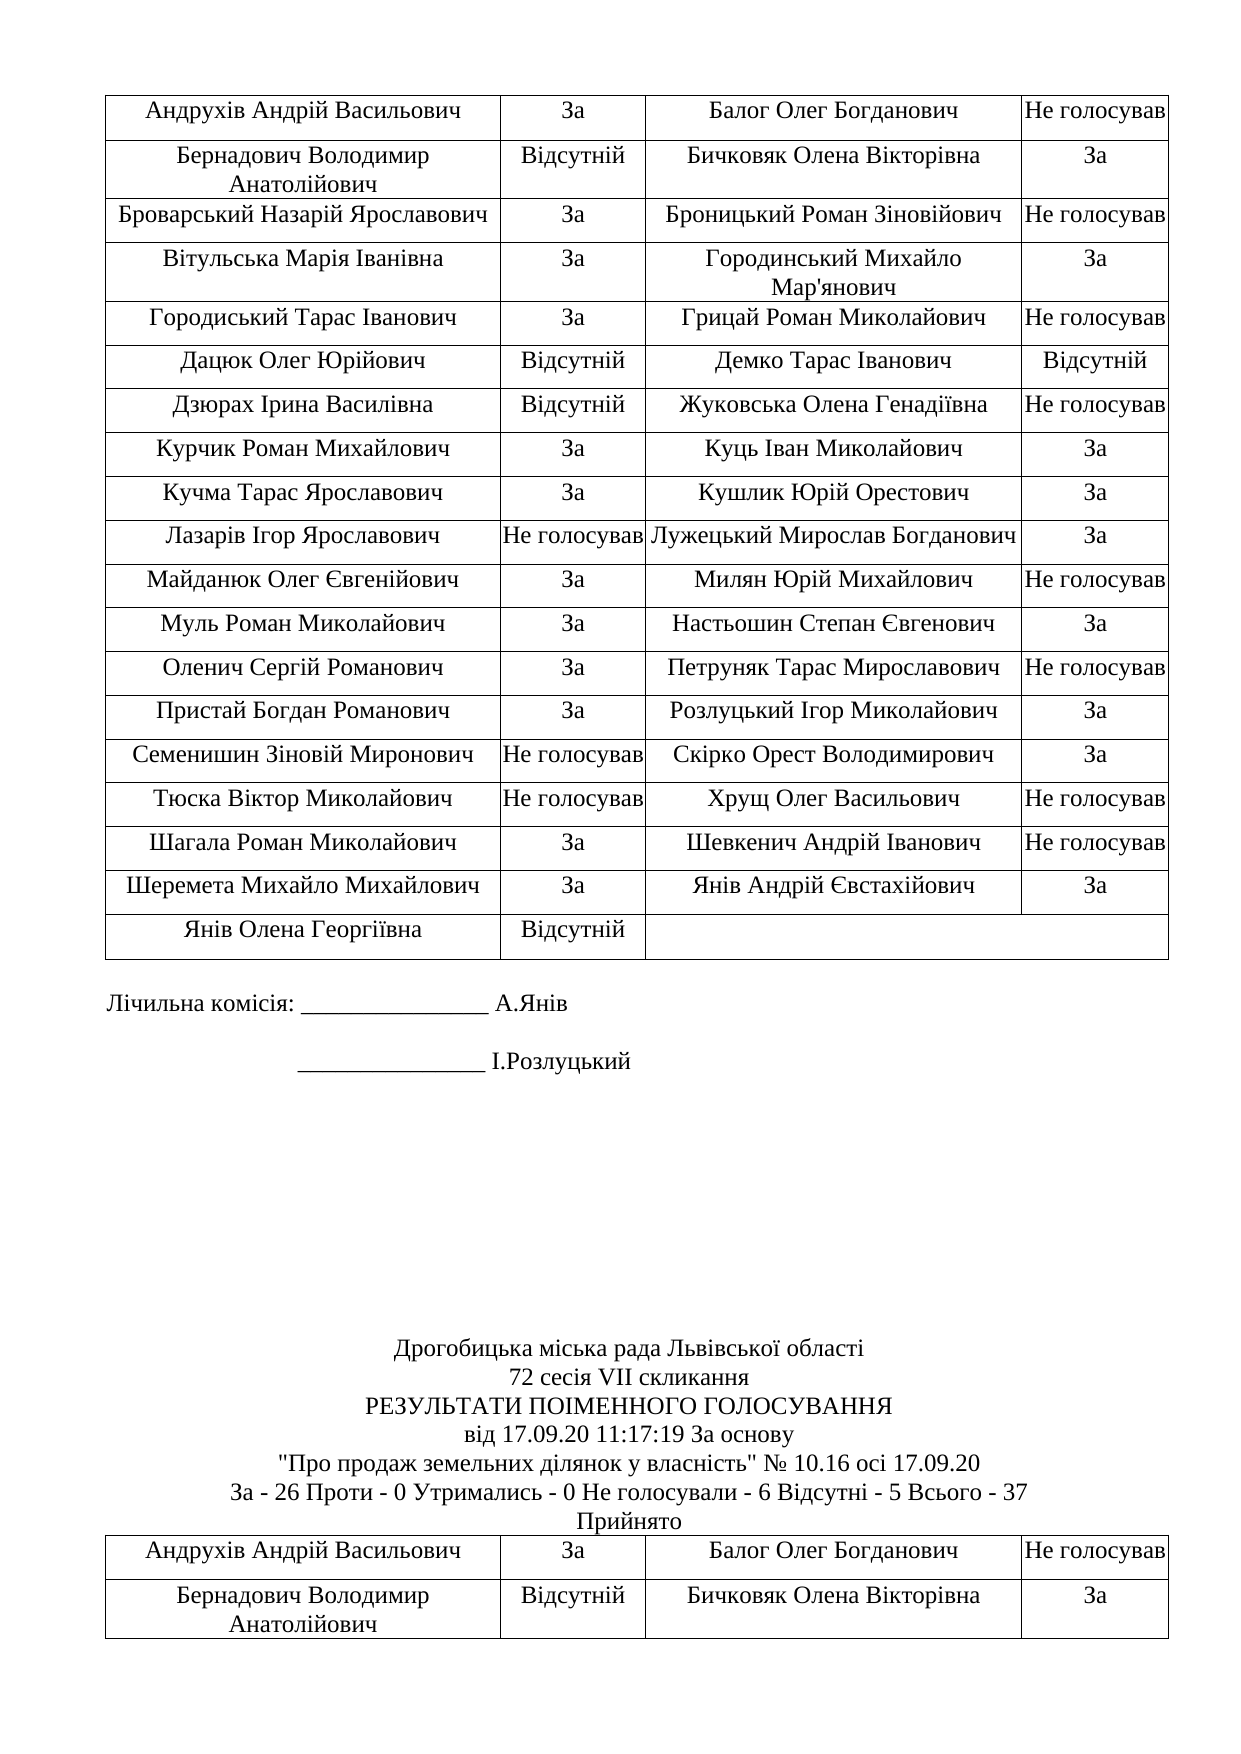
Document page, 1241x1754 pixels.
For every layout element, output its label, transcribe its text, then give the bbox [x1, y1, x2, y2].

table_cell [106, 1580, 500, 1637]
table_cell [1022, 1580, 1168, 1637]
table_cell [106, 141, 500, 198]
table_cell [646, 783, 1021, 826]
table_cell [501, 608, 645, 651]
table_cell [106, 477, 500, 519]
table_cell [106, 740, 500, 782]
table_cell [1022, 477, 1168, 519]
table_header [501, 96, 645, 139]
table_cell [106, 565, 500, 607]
text Прийнято [106, 1506, 1152, 1534]
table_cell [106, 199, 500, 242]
text "Про продаж земельних ділянок у власність" № 10.16 осі 17.09.20 [106, 1448, 1152, 1477]
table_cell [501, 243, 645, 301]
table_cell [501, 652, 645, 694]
text За - 26 Проти - 0 Утримались - 0 Не голосували - 6 Відсутні - 5 Всього - 37 [106, 1477, 1152, 1506]
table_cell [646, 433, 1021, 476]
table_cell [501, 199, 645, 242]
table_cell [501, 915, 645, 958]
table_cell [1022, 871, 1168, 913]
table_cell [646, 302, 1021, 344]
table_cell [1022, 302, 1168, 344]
text РЕЗУЛЬТАТИ ПОІМЕННОГО ГОЛОСУВАННЯ [106, 1391, 1152, 1419]
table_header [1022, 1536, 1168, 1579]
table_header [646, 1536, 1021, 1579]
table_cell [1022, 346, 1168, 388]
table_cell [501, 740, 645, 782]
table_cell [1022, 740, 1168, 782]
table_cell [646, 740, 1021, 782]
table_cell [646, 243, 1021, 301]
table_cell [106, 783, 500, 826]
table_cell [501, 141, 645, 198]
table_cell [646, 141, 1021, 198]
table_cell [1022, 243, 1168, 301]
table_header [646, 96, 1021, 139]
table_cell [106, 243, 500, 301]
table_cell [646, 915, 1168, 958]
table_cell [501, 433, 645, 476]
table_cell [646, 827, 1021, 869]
text _______________ І.Розлуцький [106, 1046, 1152, 1074]
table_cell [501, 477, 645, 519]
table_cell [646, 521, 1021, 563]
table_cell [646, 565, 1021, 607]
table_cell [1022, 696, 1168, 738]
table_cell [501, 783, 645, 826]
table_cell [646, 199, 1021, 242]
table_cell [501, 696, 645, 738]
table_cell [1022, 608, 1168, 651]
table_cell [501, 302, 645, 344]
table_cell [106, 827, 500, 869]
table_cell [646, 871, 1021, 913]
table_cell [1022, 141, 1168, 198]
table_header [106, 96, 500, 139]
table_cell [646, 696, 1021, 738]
text Дрогобицька міська рада Львівської області [106, 1333, 1152, 1362]
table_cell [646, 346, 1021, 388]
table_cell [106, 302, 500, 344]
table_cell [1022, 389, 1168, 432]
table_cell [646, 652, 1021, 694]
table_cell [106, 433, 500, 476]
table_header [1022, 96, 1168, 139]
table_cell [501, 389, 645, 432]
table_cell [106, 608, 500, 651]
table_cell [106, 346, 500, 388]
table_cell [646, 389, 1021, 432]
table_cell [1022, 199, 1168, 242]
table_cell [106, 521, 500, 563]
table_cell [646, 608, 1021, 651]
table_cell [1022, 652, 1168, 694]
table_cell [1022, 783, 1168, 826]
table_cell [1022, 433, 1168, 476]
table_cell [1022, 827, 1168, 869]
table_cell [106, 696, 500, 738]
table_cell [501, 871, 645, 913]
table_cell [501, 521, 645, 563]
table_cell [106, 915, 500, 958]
text від 17.09.20 11:17:19 За основу [106, 1419, 1152, 1448]
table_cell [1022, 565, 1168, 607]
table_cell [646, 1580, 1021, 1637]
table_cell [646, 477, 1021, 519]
text Лічильна комісія: _______________ А.Янів [106, 988, 1152, 1017]
text 72 сесія VII скликання [106, 1362, 1152, 1391]
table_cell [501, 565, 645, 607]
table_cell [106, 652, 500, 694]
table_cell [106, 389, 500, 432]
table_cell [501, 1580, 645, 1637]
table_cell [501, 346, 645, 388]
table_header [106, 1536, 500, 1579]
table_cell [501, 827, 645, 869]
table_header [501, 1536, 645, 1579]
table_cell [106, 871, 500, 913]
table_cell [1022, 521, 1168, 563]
